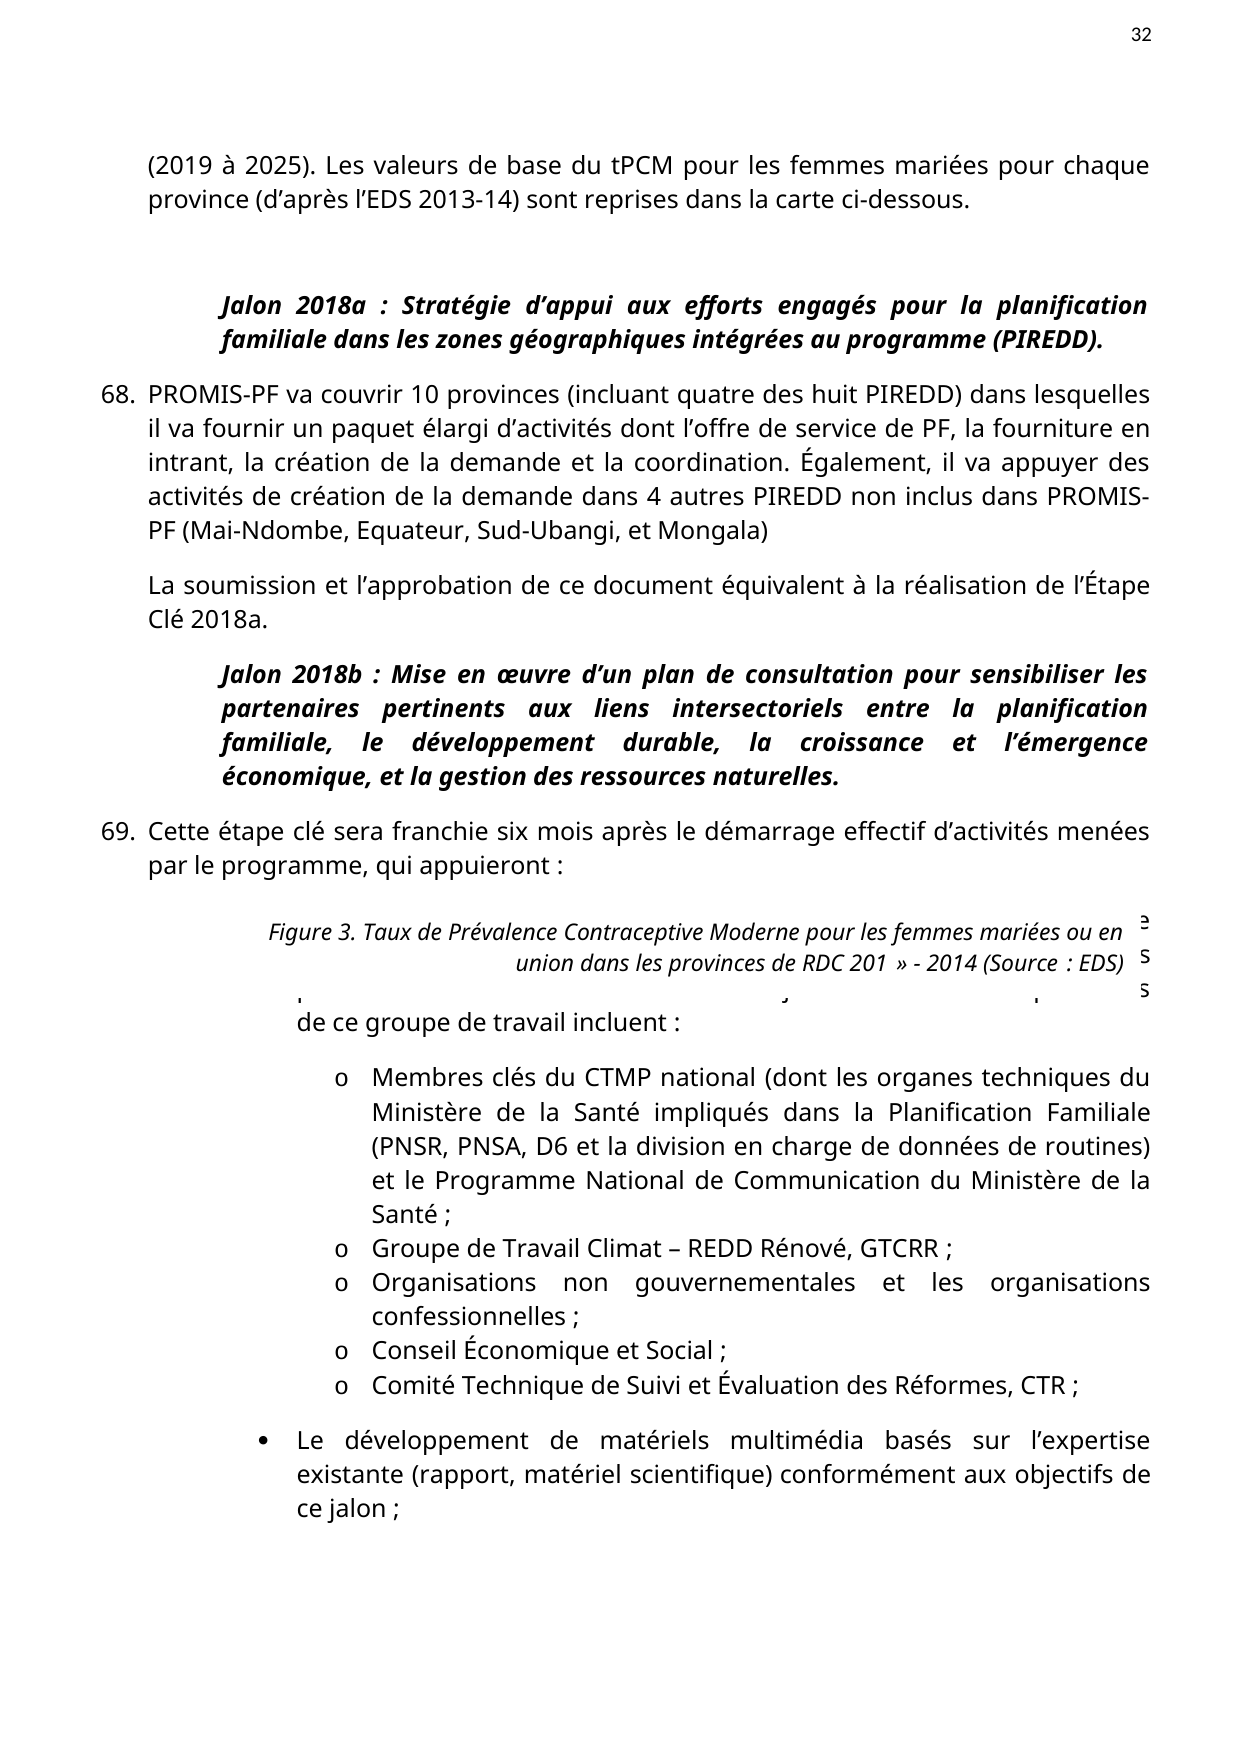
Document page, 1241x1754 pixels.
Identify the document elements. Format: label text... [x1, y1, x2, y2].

text Le programme a été élaboré pour contribuer à l’augmentation annuelle d’au moins 1.5% dans les provinces appuyées par PROMIS-PF sur les six années de sa durée (2019 à 2025). Les valeurs de base du tPCM pour les femmes mariées pour chaque province (d’après l’EDS 2013-14) sont reprises dans la carte ci-dessous. [118, 148, 1152, 216]
list La soumission et l’approbation de ce document équivalent à la réalisation de l’Étape Clé 2018a. [148, 568, 1152, 636]
list Organisations non gouvernementales et les organisations confessionnelles ; [334, 1265, 1152, 1333]
list Conseil Économique et Social ; [334, 1333, 1152, 1367]
list Comité Technique de Suivi et Évaluation des Réformes, CTR ; [334, 1367, 1152, 1402]
list Le développement de matériels multimédia basés sur l’expertise existante (rapport, matériel scientifique) conformément aux objectifs de ce jalon ; [259, 1422, 1152, 1524]
text Cette étape clé sera franchie six mois après le démarrage effectif d’activités menées par le programme, qui appuieront : [118, 814, 1152, 882]
text Jalon 2018a : Stratégie d’appui aux efforts engagés pour la planification familiale dans les zones géographiques intégrées au programme (PIREDD). [222, 288, 1152, 356]
list L’établissement d’un groupe de travail consultatif pour discuter de l’approche PROMIS-PF et suivre la mise en œuvre du programme, et plus particulièrement comment atteindre ce jalon. Les membres potentiels de ce groupe de travail incluent : [259, 903, 1152, 1039]
list Membres clés du CTMP national (dont les organes techniques du Ministère de la Santé impliqués dans la Planification Familiale (PNSR, PNSA, D6 et la division en charge de données de routines) et le Programme National de Communication du Ministère de la Santé ; [334, 1060, 1152, 1230]
text Jalon 2018b : Mise en œuvre d’un plan de consultation pour sensibiliser les partenaires pertinents aux liens intersectoriels entre la planification familiale, le développement durable, la croissance et l’émergence économique, et la gestion des ressources naturelles. [221, 657, 1152, 793]
list Groupe de Travail Climat – REDD Rénové, GTCRR ; [334, 1230, 1152, 1265]
text PROMIS-PF va couvrir 10 provinces (incluant quatre des huit PIREDD) dans lesquelles il va fournir un paquet élargi d’activités dont l’offre de service de PF, la fourniture en intrant, la création de la demande et la coordination. Également, il va appuyer des activités de création de la demande dans 4 autres PIREDD non inclus dans PROMIS-PF (Mai-Ndombe, Equateur, Sud-Ubangi, et Mongala) [118, 377, 1152, 547]
